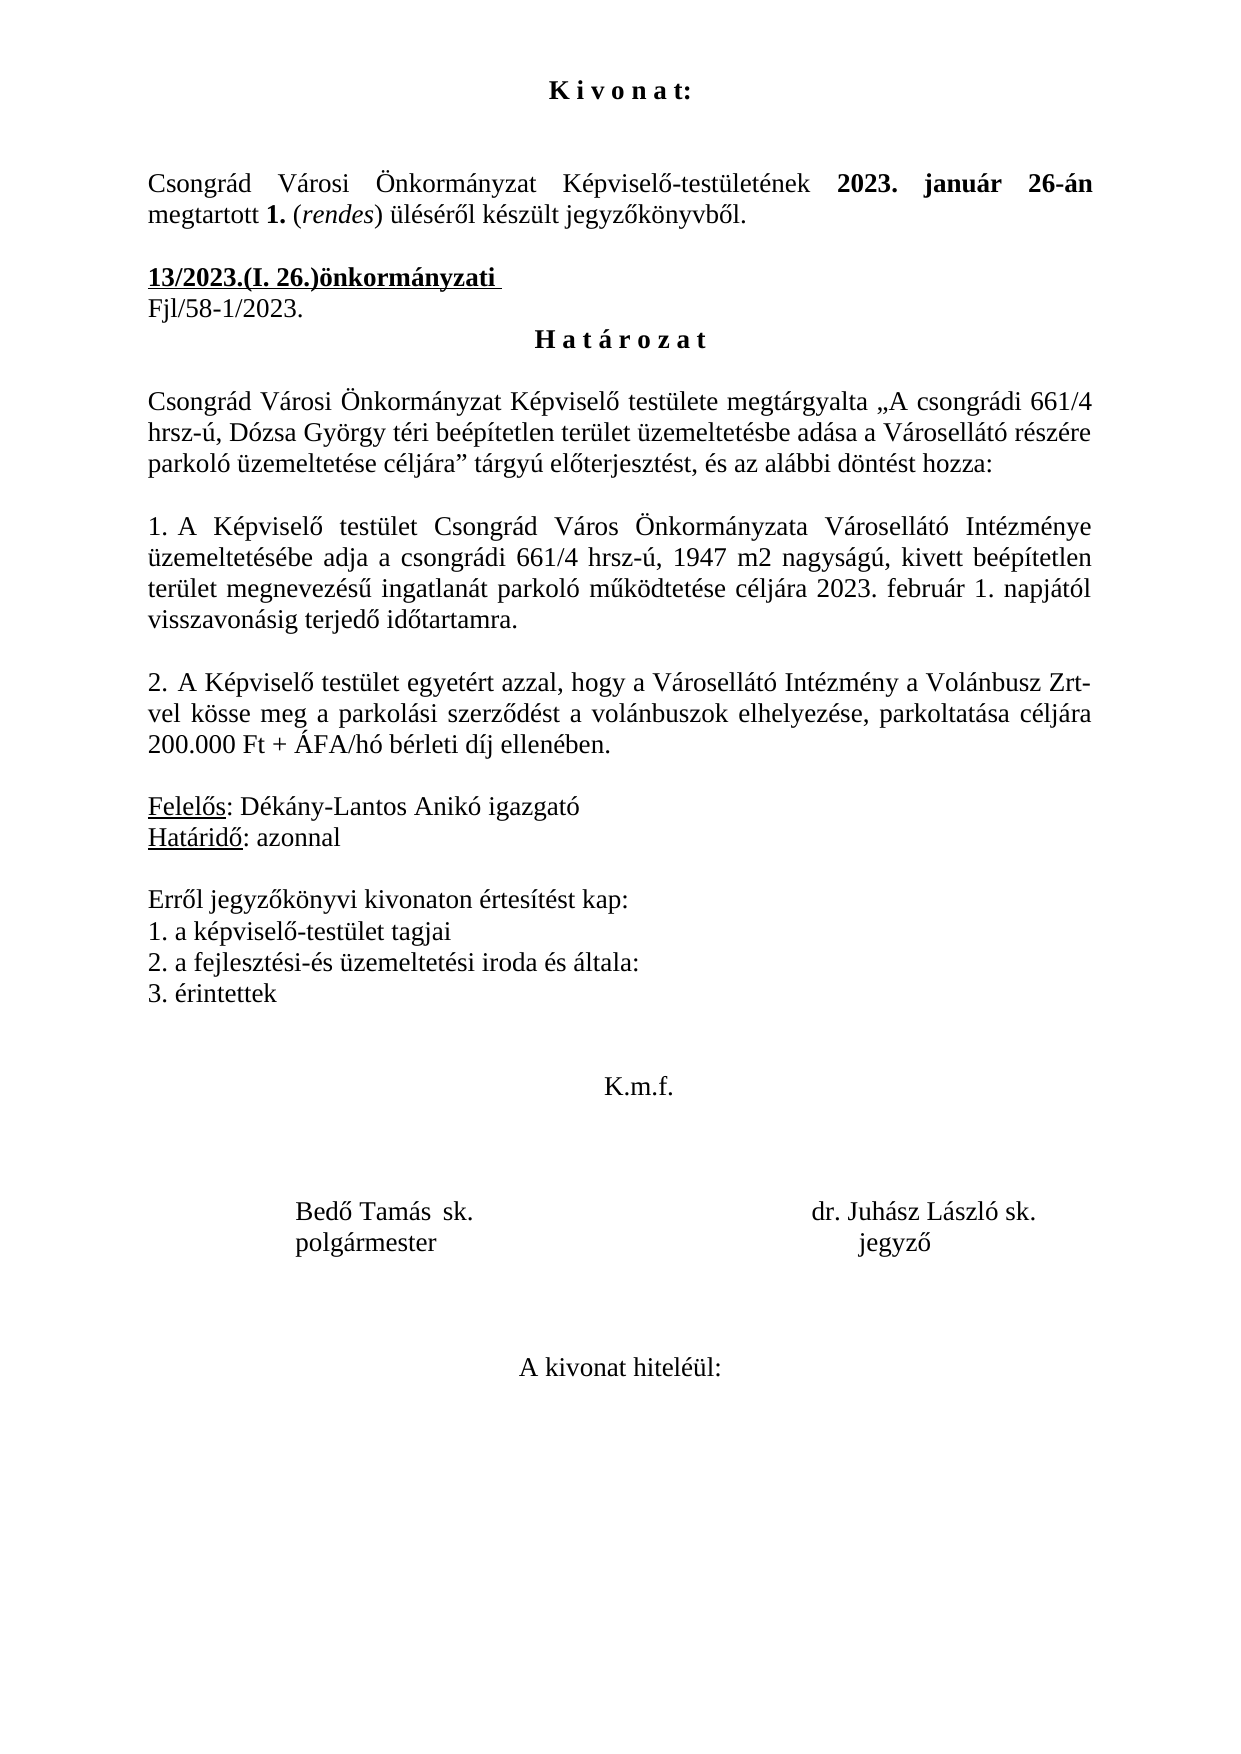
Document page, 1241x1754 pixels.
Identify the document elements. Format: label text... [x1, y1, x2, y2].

text polgármester jegyző [185, 1226, 1093, 1257]
text K i v o n a t: [148, 74, 1093, 105]
text Fjl/58-1/2023. [148, 292, 1093, 323]
list A Képviselő testület Csongrád Város Önkormányzata Városellátó Intézménye üzemeltetésébe adja a csongrádi 661/4 hrsz-ú, 1947 m2 nagyságú, kivett beépítetlen terület megnevezésű ingatlanát parkoló működtetése céljára 2023. február 1. napjától visszavonásig terjedő időtartamra. [148, 510, 1093, 634]
list Erről jegyzőkönyvi kivonaton értesítést kap: [148, 884, 1093, 915]
text Bedő Tamás sk. dr. Juhász László sk. [185, 1195, 1093, 1226]
text Felelős: Dékány-Lantos Anikó igazgató [148, 790, 1093, 821]
text H a t á r o z a t [148, 323, 1093, 354]
text Csongrád Városi Önkormányzat Képviselő testülete megtárgyalta „A csongrádi 661/4 hrsz-ú, Dózsa György téri beépítetlen terület üzemeltetésbe adása a Városellátó részére parkoló üzemeltetése céljára” tárgyú előterjesztést, és az alábbi döntést hozza: [148, 385, 1093, 479]
list 3. érintettek [148, 977, 1093, 1008]
text K.m.f. [185, 1071, 1093, 1102]
list 2. a fejlesztési-és üzemeltetési iroda és általa: [148, 946, 1093, 977]
text A kivonat hiteléül: [148, 1351, 1093, 1382]
text Határidő: azonnal [148, 821, 1093, 852]
text Csongrád Városi Önkormányzat Képviselő-testületének 2023. január 26-án megtartott 1. (rendes) üléséről készült jegyzőkönyvből. [148, 167, 1093, 229]
list 1. a képviselő-testület tagjai [148, 915, 1093, 946]
list A Képviselő testület egyetért azzal, hogy a Városellátó Intézmény a Volánbusz Zrt-vel kösse meg a parkolási szerződést a volánbuszok elhelyezése, parkoltatása céljára 200.000 Ft + ÁFA/hó bérleti díj ellenében. [148, 666, 1093, 759]
text 13/2023.(I. 26.)önkormányzati [148, 261, 1093, 292]
